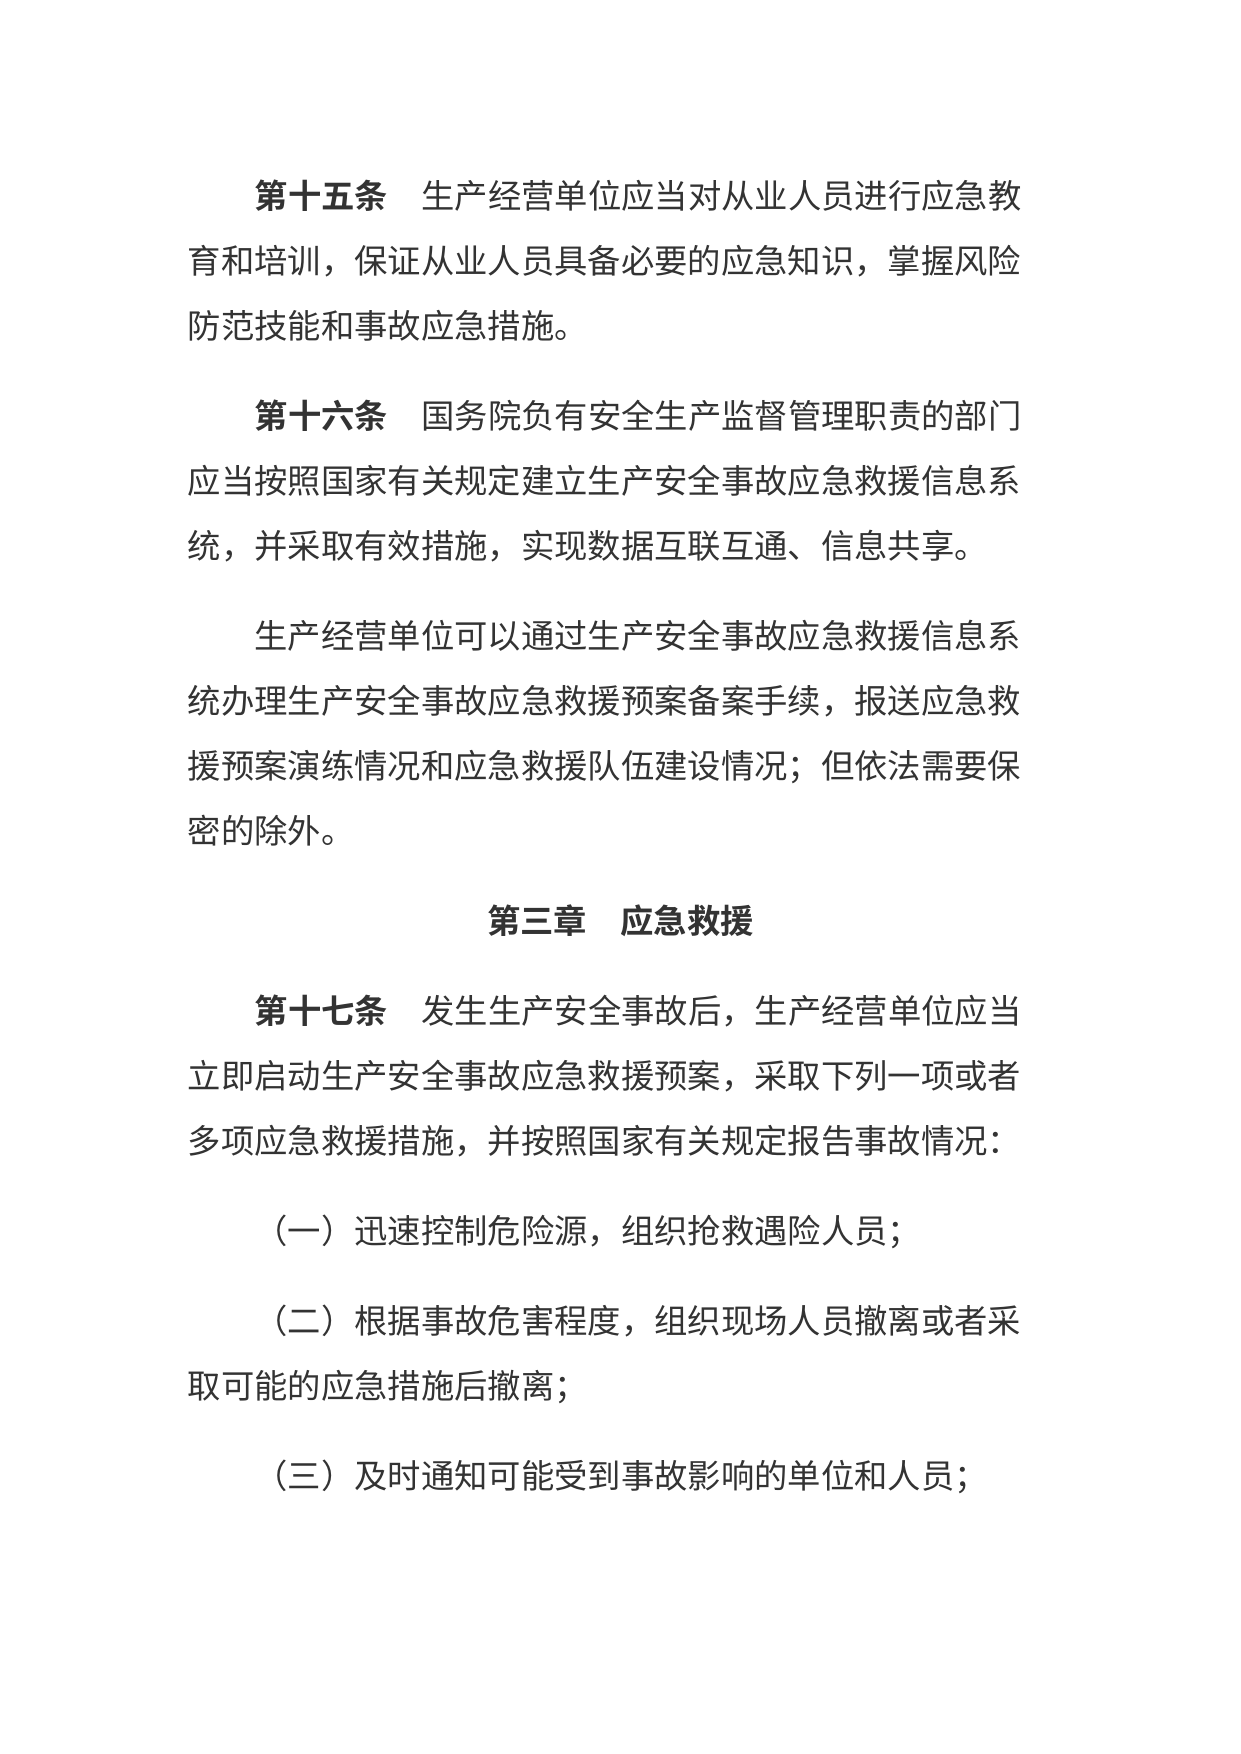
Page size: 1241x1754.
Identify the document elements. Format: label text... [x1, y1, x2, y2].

text 第十七条 发生生产安全事故后，生产经营单位应当立即启动生产安全事故应急救援预案，采取下列一项或者多项应急救援措施，并按照国家有关规定报告事故情况： [187, 977, 1053, 1172]
text 生产经营单位可以通过生产安全事故应急救援信息系统办理生产安全事故应急救援预案备案手续，报送应急救援预案演练情况和应急救援队伍建设情况；但依法需要保密的除外。 [187, 602, 1053, 862]
text （一）迅速控制危险源，组织抢救遇险人员； [187, 1197, 1053, 1262]
text 第十五条 生产经营单位应当对从业人员进行应急教育和培训，保证从业人员具备必要的应急知识，掌握风险防范技能和事故应急措施。 [187, 162, 1053, 357]
text 第三章 应急救援 [187, 887, 1053, 952]
text （三）及时通知可能受到事故影响的单位和人员； [187, 1442, 1053, 1507]
text 第十六条 国务院负有安全生产监督管理职责的部门应当按照国家有关规定建立生产安全事故应急救援信息系统，并采取有效措施，实现数据互联互通、信息共享。 [187, 382, 1053, 577]
text （二）根据事故危害程度，组织现场人员撤离或者采取可能的应急措施后撤离； [187, 1287, 1053, 1417]
